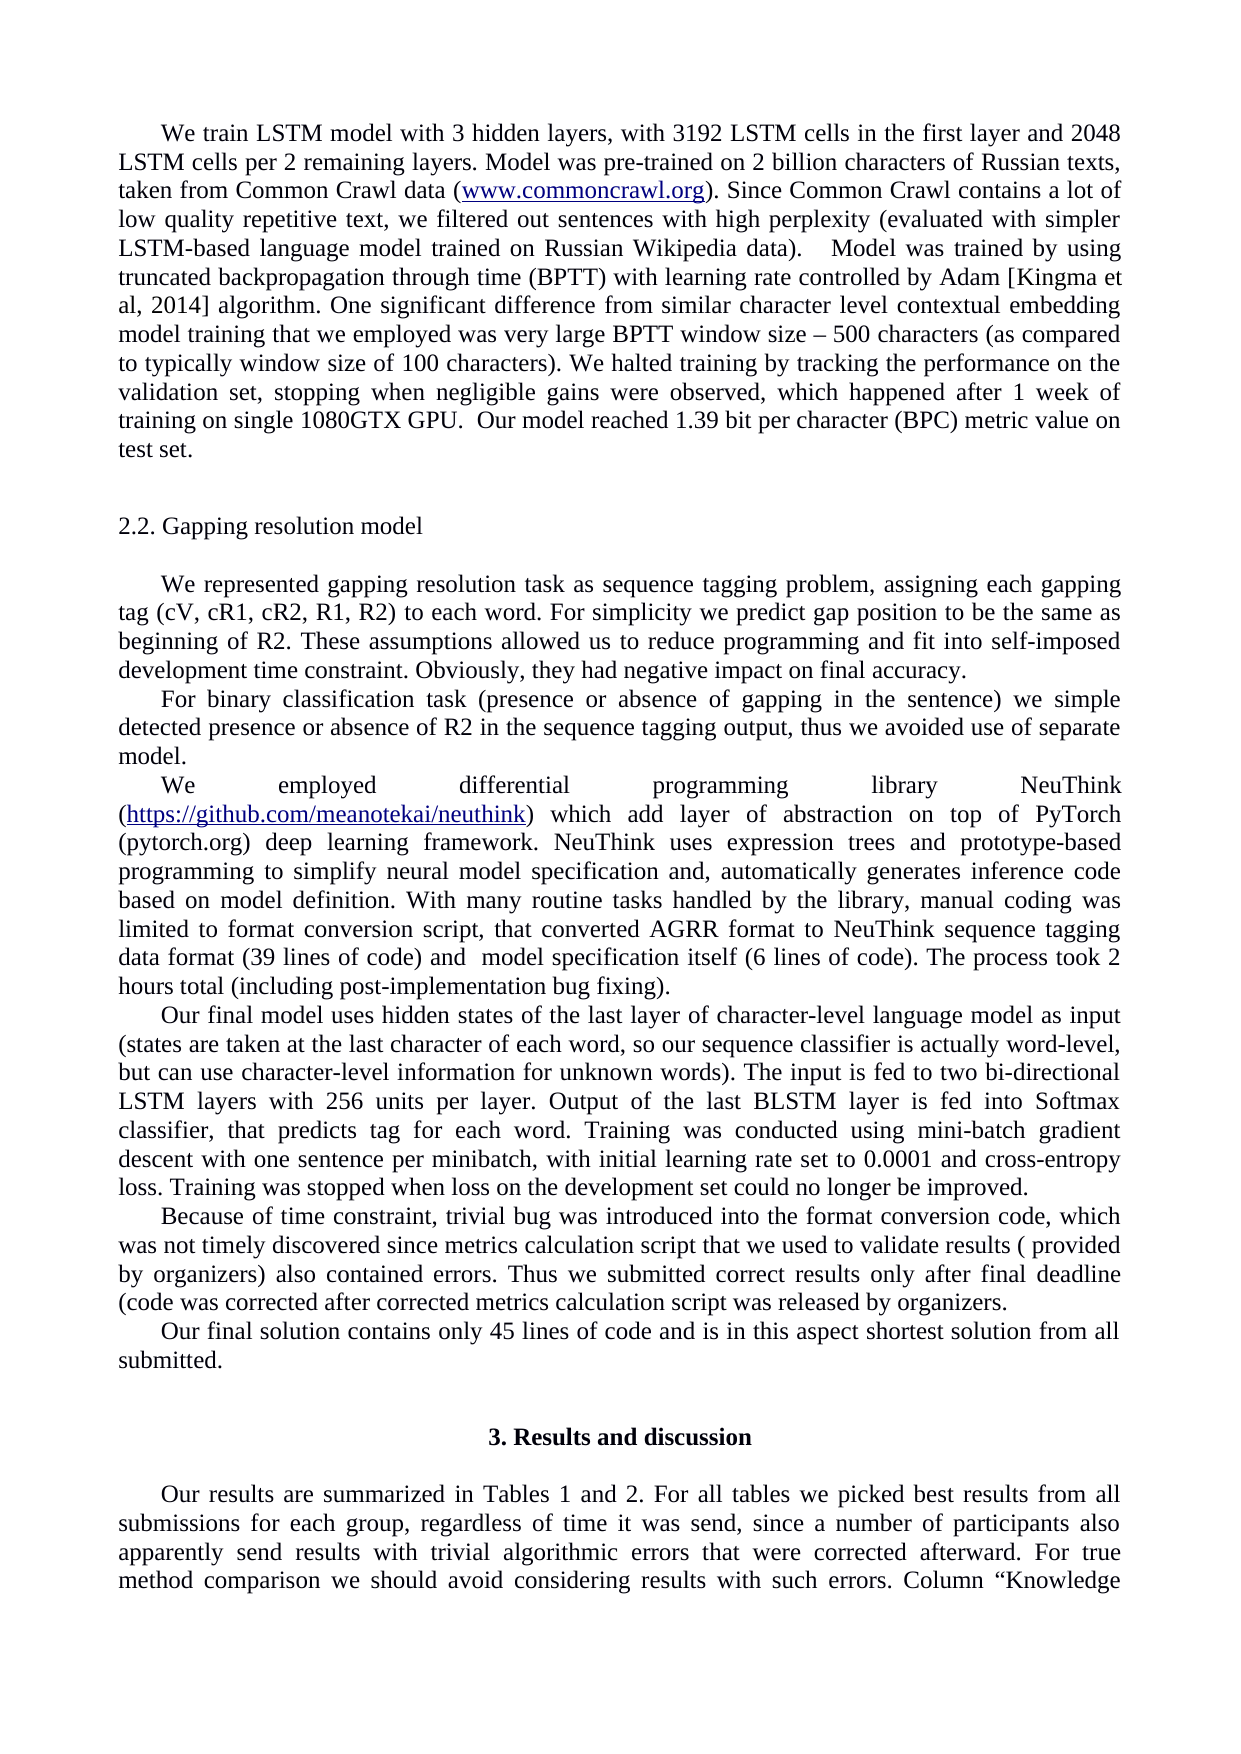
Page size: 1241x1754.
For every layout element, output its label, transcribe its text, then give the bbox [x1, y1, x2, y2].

text We employed differential programming library NeuThink (https://github.com/meanotekai/neuthink) which add layer of abstraction on top of PyTorch (pytorch.org) deep learning framework. NeuThink uses expression trees and prototype-based programming to simplify neural model specification and, automatically generates inference code based on model definition. With many routine tasks handled by the library, manual coding was limited to format conversion script, that converted AGRR format to NeuThink sequence tagging data format (39 lines of code) and model specification itself (6 lines of code). The process took 2 hours total (including post-implementation bug fixing). [118, 770, 1122, 1000]
text We represented gapping resolution task as sequence tagging problem, assigning each gapping tag (cV, cR1, cR2, R1, R2) to each word. For simplicity we predict gap position to be the same as beginning of R2. These assumptions allowed us to reduce programming and fit into self-imposed development time constraint. Obviously, they had negative impact on final accuracy. [118, 569, 1122, 684]
text 3. Results and discussion [118, 1422, 1122, 1451]
text Our final model uses hidden states of the last layer of character-level language model as input (states are taken at the last character of each word, so our sequence classifier is actually word-level, but can use character-level information for unknown words). The input is fed to two bi-directional LSTM layers with 256 units per layer. Output of the last BLSTM layer is fed into Softmax classifier, that predicts tag for each word. Training was conducted using mini-batch gradient descent with one sentence per minibatch, with initial learning rate set to 0.0001 and cross-entropy loss. Training was stopped when loss on the development set could no longer be improved. [118, 1000, 1122, 1201]
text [118, 1479, 1122, 1594]
text For binary classification task (presence or absence of gapping in the sentence) we simple detected presence or absence of R2 in the sequence tagging output, thus we avoided use of separate model. [118, 684, 1122, 770]
text 2.2. Gapping resolution model [118, 511, 1122, 540]
text Our final solution contains only 45 lines of code and is in this aspect shortest solution from all submitted. [118, 1316, 1122, 1374]
text We train LSTM model with 3 hidden layers, with 3192 LSTM cells in the first layer and 2048 LSTM cells per 2 remaining layers. Model was pre-trained on 2 billion characters of Russian texts, taken from Common Crawl data (www.commoncrawl.org). Since Common Crawl contains a lot of low quality repetitive text, we filtered out sentences with high perplexity (evaluated with simpler LSTM-based language model trained on Russian Wikipedia data). Model was trained by using truncated backpropagation through time (BPTT) with learning rate controlled by Adam [Kingma et al, 2014] algorithm. One significant difference from similar character level contextual embedding model training that we employed was very large BPTT window size – 500 characters (as compared to typically window size of 100 characters). We halted training by tracking the performance on the validation set, stopping when negligible gains were observed, which happened after 1 week of training on single 1080GTX GPU. Our model reached 1.39 bit per character (BPC) metric value on test set. [118, 118, 1122, 463]
text Because of time constraint, trivial bug was introduced into the format conversion code, which was not timely discovered since metrics calculation script that we used to validate results ( provided by organizers) also contained errors. Thus we submitted correct results only after final deadline (code was corrected after corrected metrics calculation script was released by organizers. [118, 1201, 1122, 1316]
